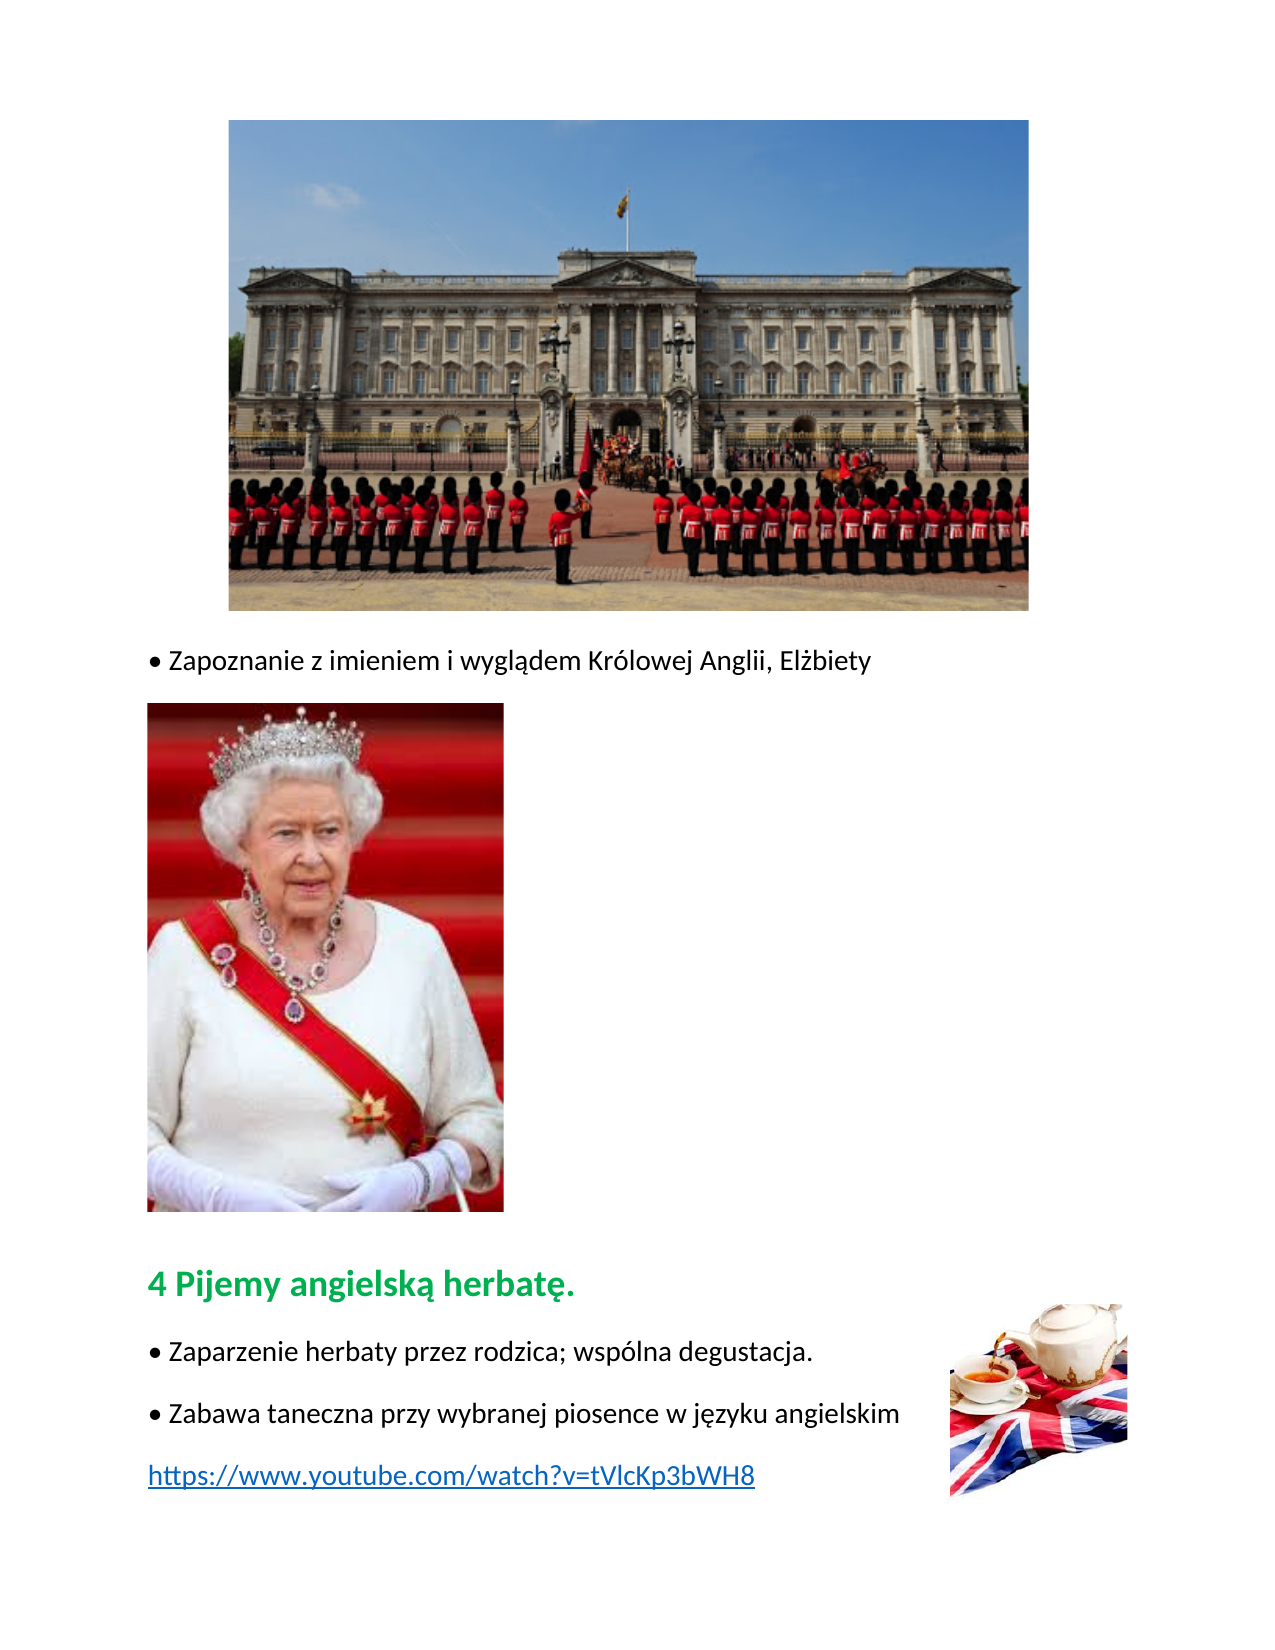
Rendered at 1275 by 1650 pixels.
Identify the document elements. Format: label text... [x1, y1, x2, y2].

text • Zabawa taneczna przy wybranej piosence w języku angielskim [148, 1395, 950, 1430]
text • Zaparzenie herbaty przez rodzica; wspólna degustacja. [148, 1333, 950, 1369]
picture [950, 1304, 1128, 1500]
text 4 Pijemy angielską herbatę. [148, 1259, 1127, 1305]
picture [228, 120, 1029, 611]
text https://www.youtube.com/watch?v=tVlcKp3bWH8 [148, 1457, 950, 1492]
picture [147, 703, 504, 1212]
text • Zapoznanie z imieniem i wyglądem Królowej Anglii, Elżbiety [148, 642, 1127, 677]
